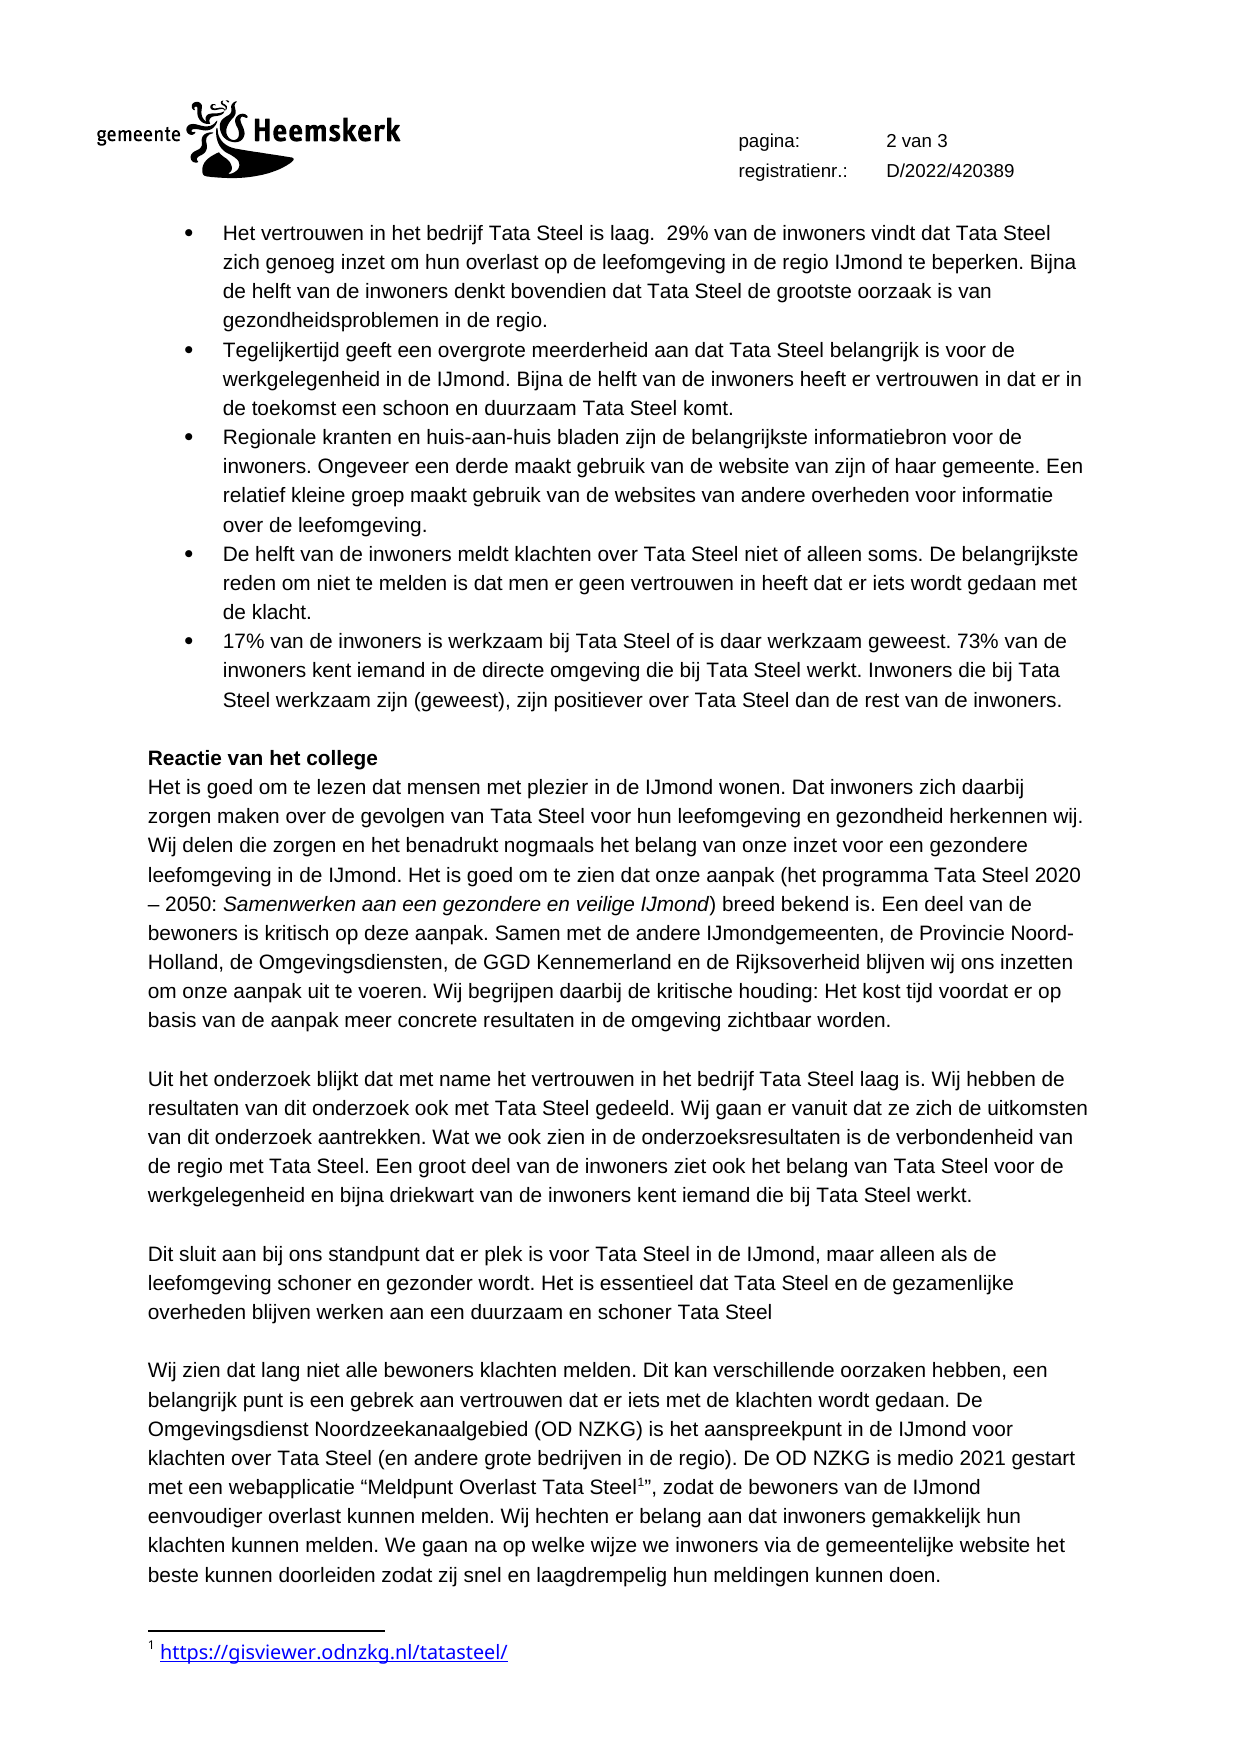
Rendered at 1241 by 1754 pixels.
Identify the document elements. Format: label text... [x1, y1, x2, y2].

text Reactie van het college [148, 742, 1092, 771]
list Tegelijkertijd geeft een overgrote meerderheid aan dat Tata Steel belangrijk is voor de werkgelegenheid in de IJmond. Bijna de helft van de inwoners heeft er vertrouwen in dat er in de toekomst een schoon en duurzaam Tata Steel komt. [185, 334, 1092, 421]
list Regionale kranten en huis-aan-huis bladen zijn de belangrijkste informatiebron voor de inwoners. Ongeveer een derde maakt gebruik van de website van zijn of haar gemeente. Een relatief kleine groep maakt gebruik van de websites van andere overheden voor informatie over de leefomgeving. [185, 421, 1092, 538]
list De helft van de inwoners meldt klachten over Tata Steel niet of alleen soms. De belangrijkste reden om niet te melden is dat men er geen vertrouwen in heeft dat er iets wordt gedaan met de klacht. [185, 538, 1092, 625]
list Het vertrouwen in het bedrijf Tata Steel is laag. 29% van de inwoners vindt dat Tata Steel zich genoeg inzet om hun overlast op de leefomgeving in de regio IJmond te beperken. Bijna de helft van de inwoners denkt bovendien dat Tata Steel de grootste oorzaak is van gezondheidsproblemen in de regio. [185, 217, 1092, 334]
text Wij zien dat lang niet alle bewoners klachten melden. Dit kan verschillende oorzaken hebben, een belangrijk punt is een gebrek aan vertrouwen dat er iets met de klachten wordt gedaan. De Omgevingsdienst Noordzeekanaalgebied (OD NZKG) is het aanspreekpunt in de IJmond voor klachten over Tata Steel (en andere grote bedrijven in de regio). De OD NZKG is medio 2021 gestart met een webapplicatie “Meldpunt Overlast Tata Steel”, zodat de bewoners van de IJmond eenvoudiger overlast kunnen melden. Wij hechten er belang aan dat inwoners gemakkelijk hun klachten kunnen melden. We gaan na op welke wijze we inwoners via de gemeentelijke website het beste kunnen doorleiden zodat zij snel en laagdrempelig hun meldingen kunnen doen. [148, 1354, 1092, 1588]
list 17% van de inwoners is werkzaam bij Tata Steel of is daar werkzaam geweest. 73% van de inwoners kent iemand in de directe omgeving die bij Tata Steel werkt. Inwoners die bij Tata Steel werkzaam zijn (geweest), zijn positiever over Tata Steel dan de rest van de inwoners. [185, 625, 1092, 713]
text Het is goed om te lezen dat mensen met plezier in de IJmond wonen. Dat inwoners zich daarbij zorgen maken over de gevolgen van Tata Steel voor hun leefomgeving en gezondheid herkennen wij. Wij delen die zorgen en het benadrukt nogmaals het belang van onze inzet voor een gezondere leefomgeving in de IJmond. Het is goed om te zien dat onze aanpak (het programma Tata Steel 2020 – 2050: Samenwerken aan een gezondere en veilige IJmond) breed bekend is. Een deel van de bewoners is kritisch op deze aanpak. Samen met de andere IJmondgemeenten, de Provincie Noord-Holland, de Omgevingsdiensten, de GGD Kennemerland en de Rijksoverheid blijven wij ons inzetten om onze aanpak uit te voeren. Wij begrijpen daarbij de kritische houding: Het kost tijd voordat er op basis van de aanpak meer concrete resultaten in de omgeving zichtbaar worden. [148, 771, 1092, 1034]
text Dit sluit aan bij ons standpunt dat er plek is voor Tata Steel in de IJmond, maar alleen als de leefomgeving schoner en gezonder wordt. Het is essentieel dat Tata Steel en de gezamenlijke overheden blijven werken aan een duurzaam en schoner Tata Steel [148, 1238, 1092, 1325]
text Uit het onderzoek blijkt dat met name het vertrouwen in het bedrijf Tata Steel laag is. Wij hebben de resultaten van dit onderzoek ook met Tata Steel gedeeld. Wij gaan er vanuit dat ze zich de uitkomsten van dit onderzoek aantrekken. Wat we ook zien in de onderzoeksresultaten is de verbondenheid van de regio met Tata Steel. Een groot deel van de inwoners ziet ook het belang van Tata Steel voor de werkgelegenheid en bijna driekwart van de inwoners kent iemand die bij Tata Steel werkt. [148, 1063, 1092, 1209]
